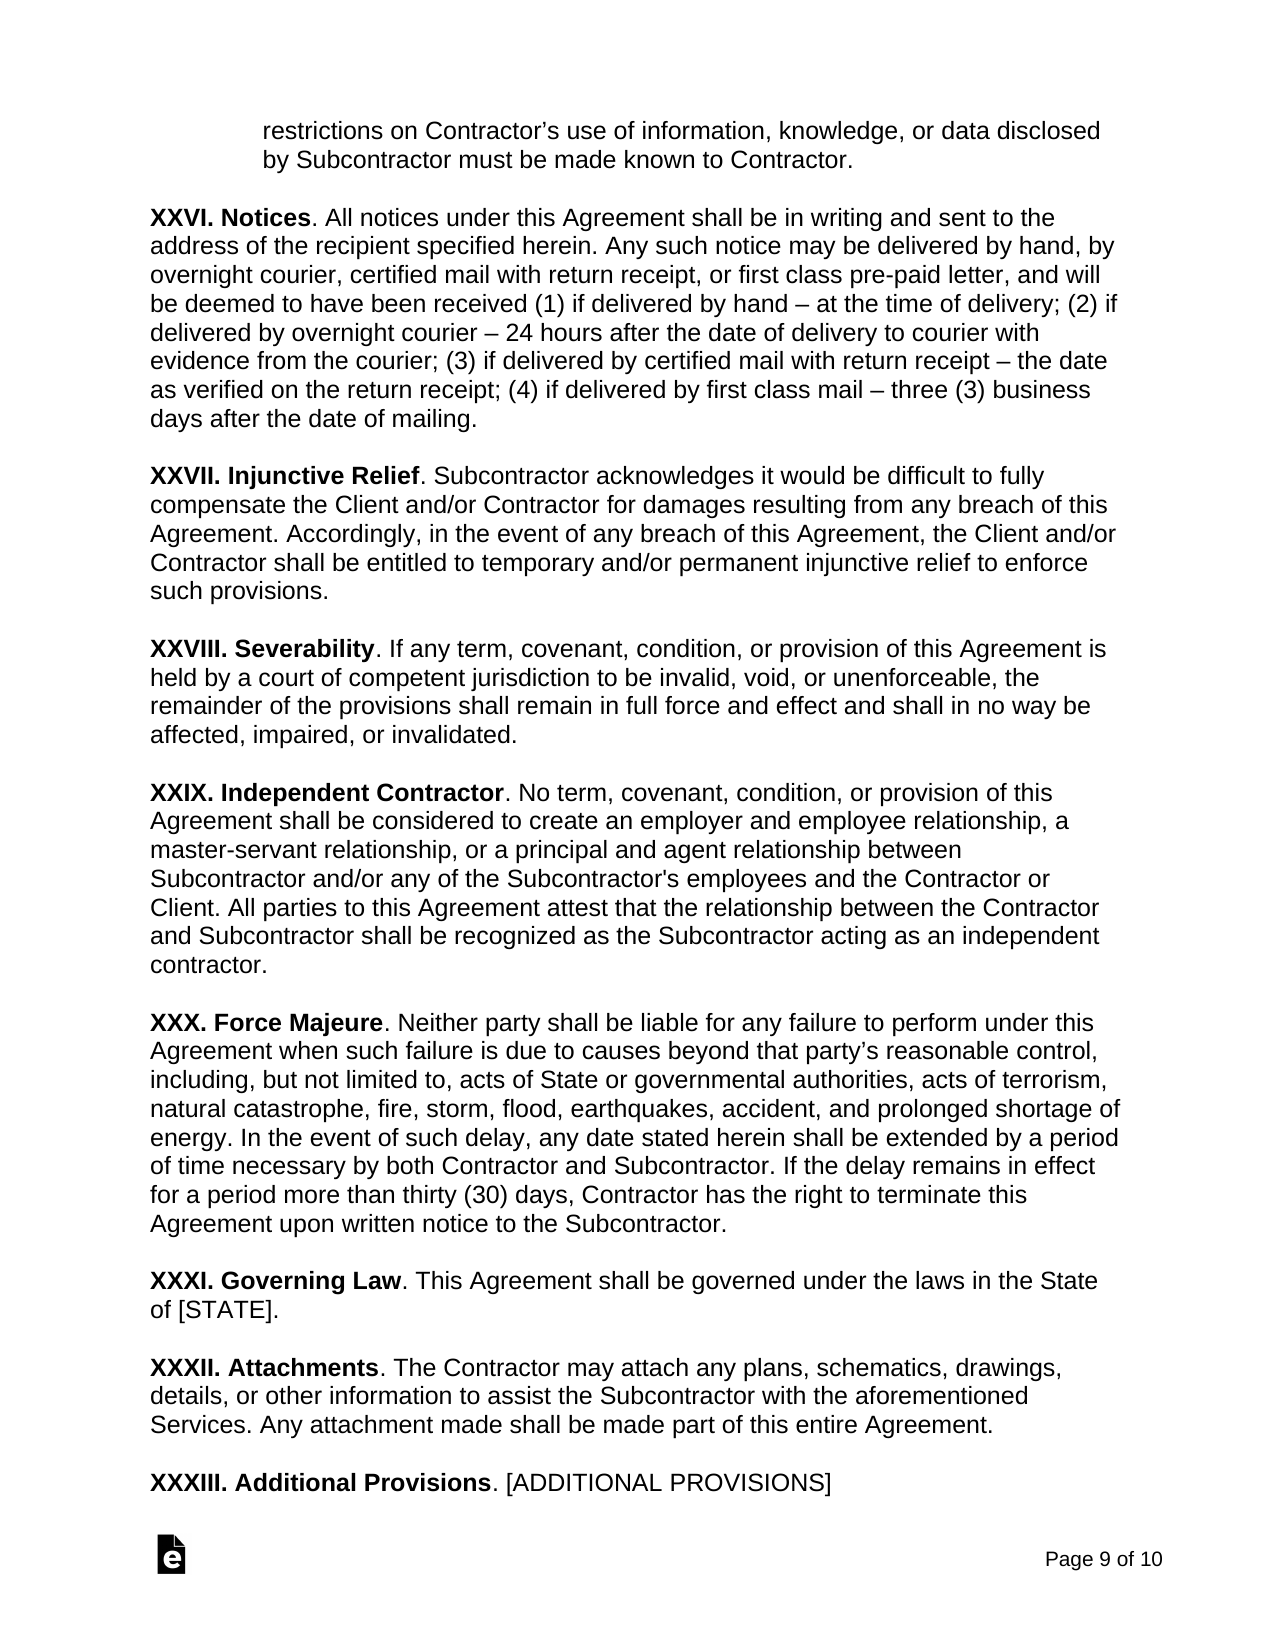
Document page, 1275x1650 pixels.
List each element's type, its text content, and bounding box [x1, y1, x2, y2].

text XXXI. Governing Law. This Agreement shall be governed under the laws in the State of [STATE]. [150, 1266, 1125, 1324]
text XXXII. Attachments. The Contractor may attach any plans, schematics, drawings, details, or other information to assist the Subcontractor with the aforementioned Services. Any attachment made shall be made part of this entire Agreement. [150, 1352, 1125, 1439]
text XXVIII. Severability. If any term, covenant, condition, or provision of this Agreement is held by a court of competent jurisdiction to be invalid, void, or unenforceable, the remainder of the provisions shall remain in full force and effect and shall in no way be affected, impaired, or invalidated. [150, 634, 1125, 749]
text XXX. Force Majeure. Neither party shall be liable for any failure to perform under this Agreement when such failure is due to causes beyond that party’s reasonable control, including, but not limited to, acts of State or governmental authorities, acts of terrorism, natural catastrophe, fire, storm, flood, earthquakes, accident, and prolonged shortage of energy. In the event of such delay, any date stated herein shall be extended by a period of time necessary by both Contractor and Subcontractor. If the delay remains in effect for a period more than thirty (30) days, Contractor has the right to terminate this Agreement upon written notice to the Subcontractor. [150, 1007, 1125, 1237]
text XXVI. Notices. All notices under this Agreement shall be in writing and sent to the address of the recipient specified herein. Any such notice may be delivered by hand, by overnight courier, certified mail with return receipt, or first class pre-paid letter, and will be deemed to have been received (1) if delivered by hand – at the time of delivery; (2) if delivered by overnight courier – 24 hours after the date of delivery to courier with evidence from the courier; (3) if delivered by certified mail with return receipt – the date as verified on the return receipt; (4) if delivered by first class mail – three (3) business days after the date of mailing. [150, 202, 1125, 432]
text XXIX. Independent Contractor. No term, covenant, condition, or provision of this Agreement shall be considered to create an employer and employee relationship, a master-servant relationship, or a principal and agent relationship between Subcontractor and/or any of the Subcontractor's employees and the Contractor or Client. All parties to this Agreement attest that the relationship between the Contractor and Subcontractor shall be recognized as the Subcontractor acting as an independent contractor. [150, 777, 1125, 979]
picture [150, 1533, 192, 1575]
text XXVII. Injunctive Relief. Subcontractor acknowledges it would be difficult to fully compensate the Client and/or Contractor for damages resulting from any breach of this Agreement. Accordingly, in the event of any breach of this Agreement, the Client and/or Contractor shall be entitled to temporary and/or permanent injunctive relief to enforce such provisions. [150, 461, 1125, 605]
text XXXIII. Additional Provisions. [ADDITIONAL PROVISIONS] [150, 1467, 1125, 1496]
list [225, 116, 1125, 174]
